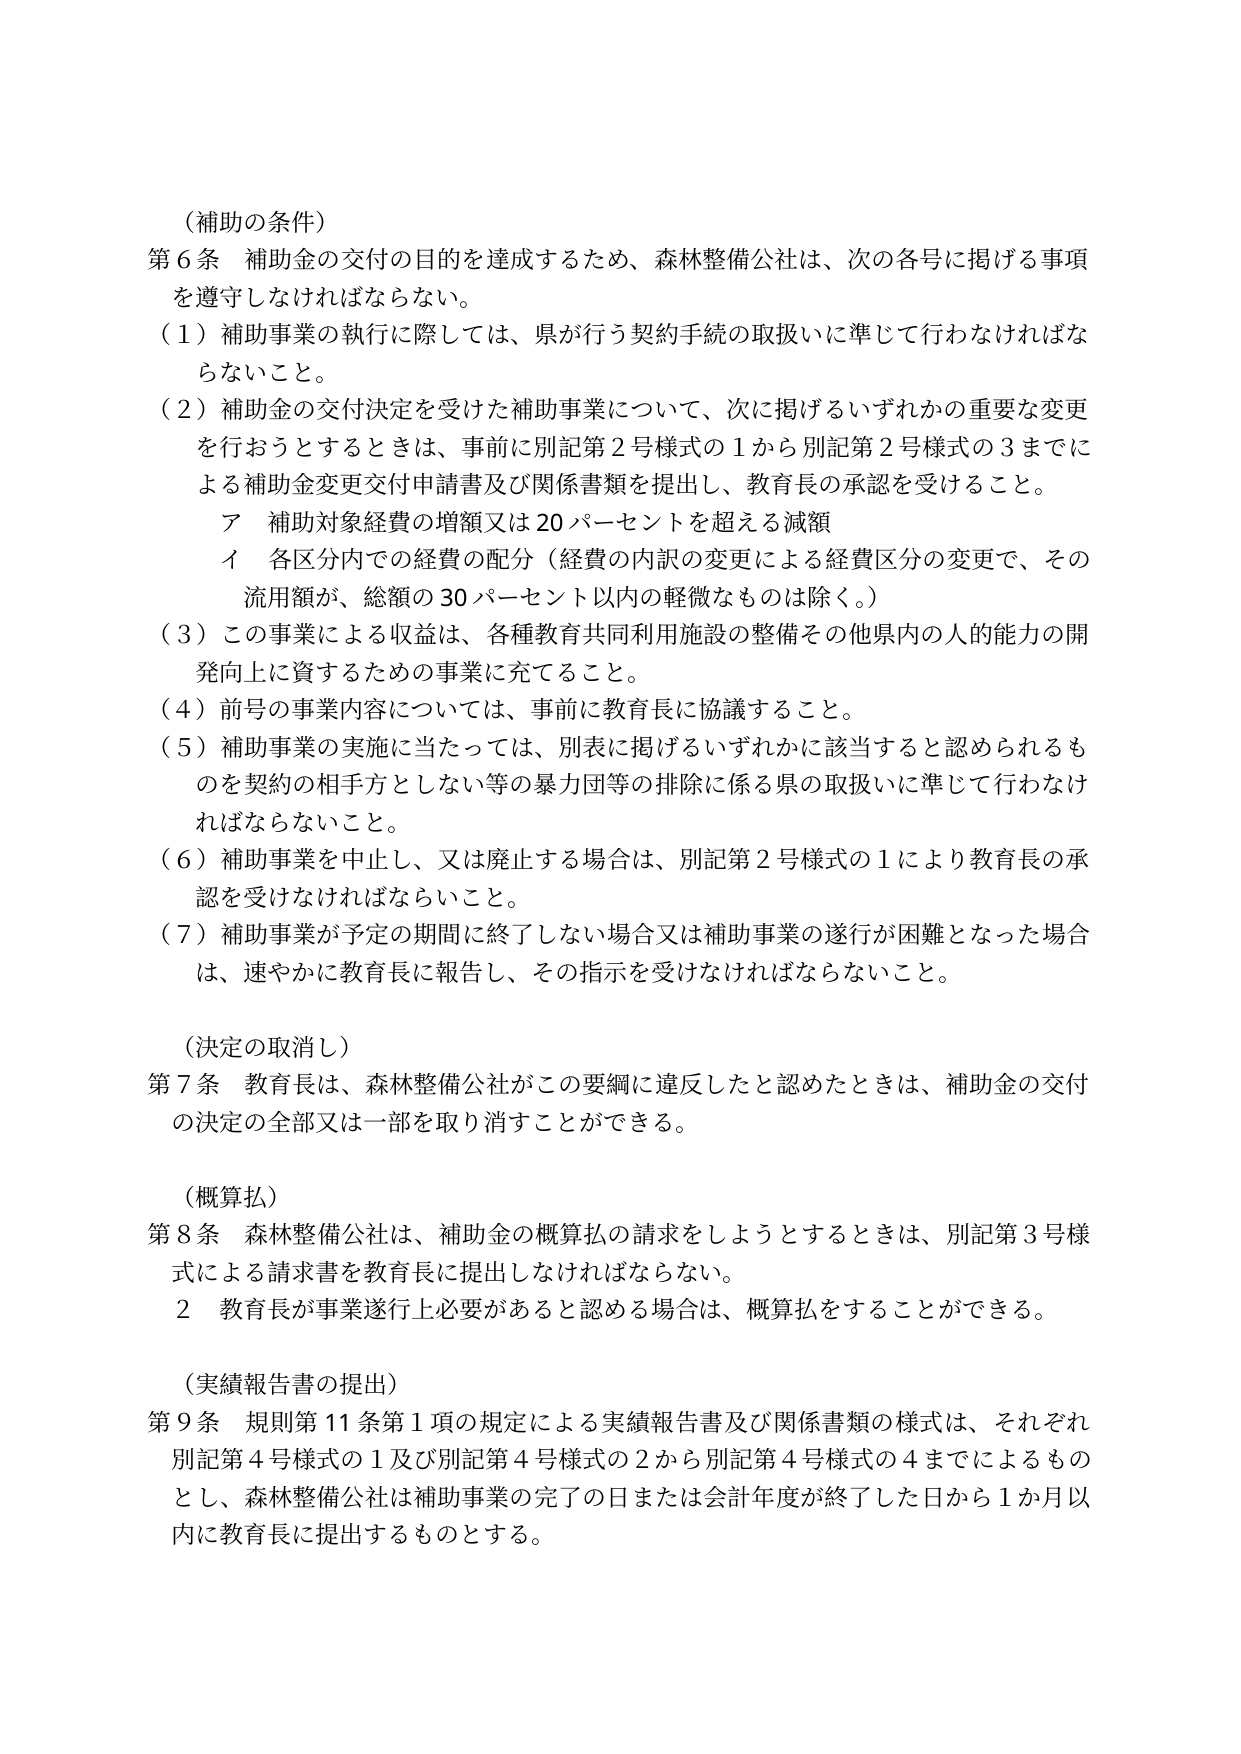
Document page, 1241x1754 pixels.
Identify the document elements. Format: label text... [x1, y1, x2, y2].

text 第７条 教育長は、森林整備公社がこの要綱に違反したと認めたときは、補助金の交付の決定の全部又は一部を取り消すことができる。 [148, 1064, 1092, 1139]
text （７）補助事業が予定の期間に終了しない場合又は補助事業の遂行が困難となった場合は、速やかに教育長に報告し、その指示を受けなければならないこと。 [148, 914, 1092, 989]
text （決定の取消し） [148, 1027, 1092, 1064]
text （１）補助事業の執行に際しては、県が行う契約手続の取扱いに準じて行わなければならないこと。 [148, 314, 1092, 389]
text （６）補助事業を中止し、又は廃止する場合は、別記第２号様式の１により教育長の承認を受けなければならいこと。 [148, 839, 1092, 914]
text （補助の条件） [148, 202, 1092, 239]
text （５）補助事業の実施に当たっては、別表に掲げるいずれかに該当すると認められるものを契約の相手方としない等の暴力団等の排除に係る県の取扱いに準じて行わなければならないこと。 [148, 727, 1092, 839]
text （２）補助金の交付決定を受けた補助事業について、次に掲げるいずれかの重要な変更を行おうとするときは、事前に別記第２号様式の１から別記第２号様式の３までによる補助金変更交付申請書及び関係書類を提出し、教育長の承認を受けること。 [148, 389, 1092, 502]
text イ 各区分内での経費の配分（経費の内訳の変更による経費区分の変更で、その流用額が、総額の30パーセント以内の軽微なものは除く｡） [219, 539, 1092, 614]
text ア 補助対象経費の増額又は20パーセントを超える減額 [148, 502, 1092, 539]
text （概算払） [148, 1177, 1092, 1214]
text （４）前号の事業内容については、事前に教育長に協議すること。 [148, 689, 1092, 727]
text 第６条 補助金の交付の目的を達成するため、森林整備公社は、次の各号に掲げる事項を遵守しなければならない。 [148, 239, 1092, 314]
text （３）この事業による収益は、各種教育共同利用施設の整備その他県内の人的能力の開発向上に資するための事業に充てること。 [148, 614, 1092, 689]
text （実績報告書の提出） [148, 1364, 1092, 1402]
text ２ 教育長が事業遂行上必要があると認める場合は、概算払をすることができる。 [172, 1289, 1092, 1327]
text 第９条 規則第11条第１項の規定による実績報告書及び関係書類の様式は、それぞれ別記第４号様式の１及び別記第４号様式の２から別記第４号様式の４までによるものとし、森林整備公社は補助事業の完了の日または会計年度が終了した日から１か月以内に教育長に提出するものとする。 [148, 1402, 1092, 1552]
text 第８条 森林整備公社は、補助金の概算払の請求をしようとするときは、別記第３号様式による請求書を教育長に提出しなければならない。 [148, 1214, 1092, 1289]
